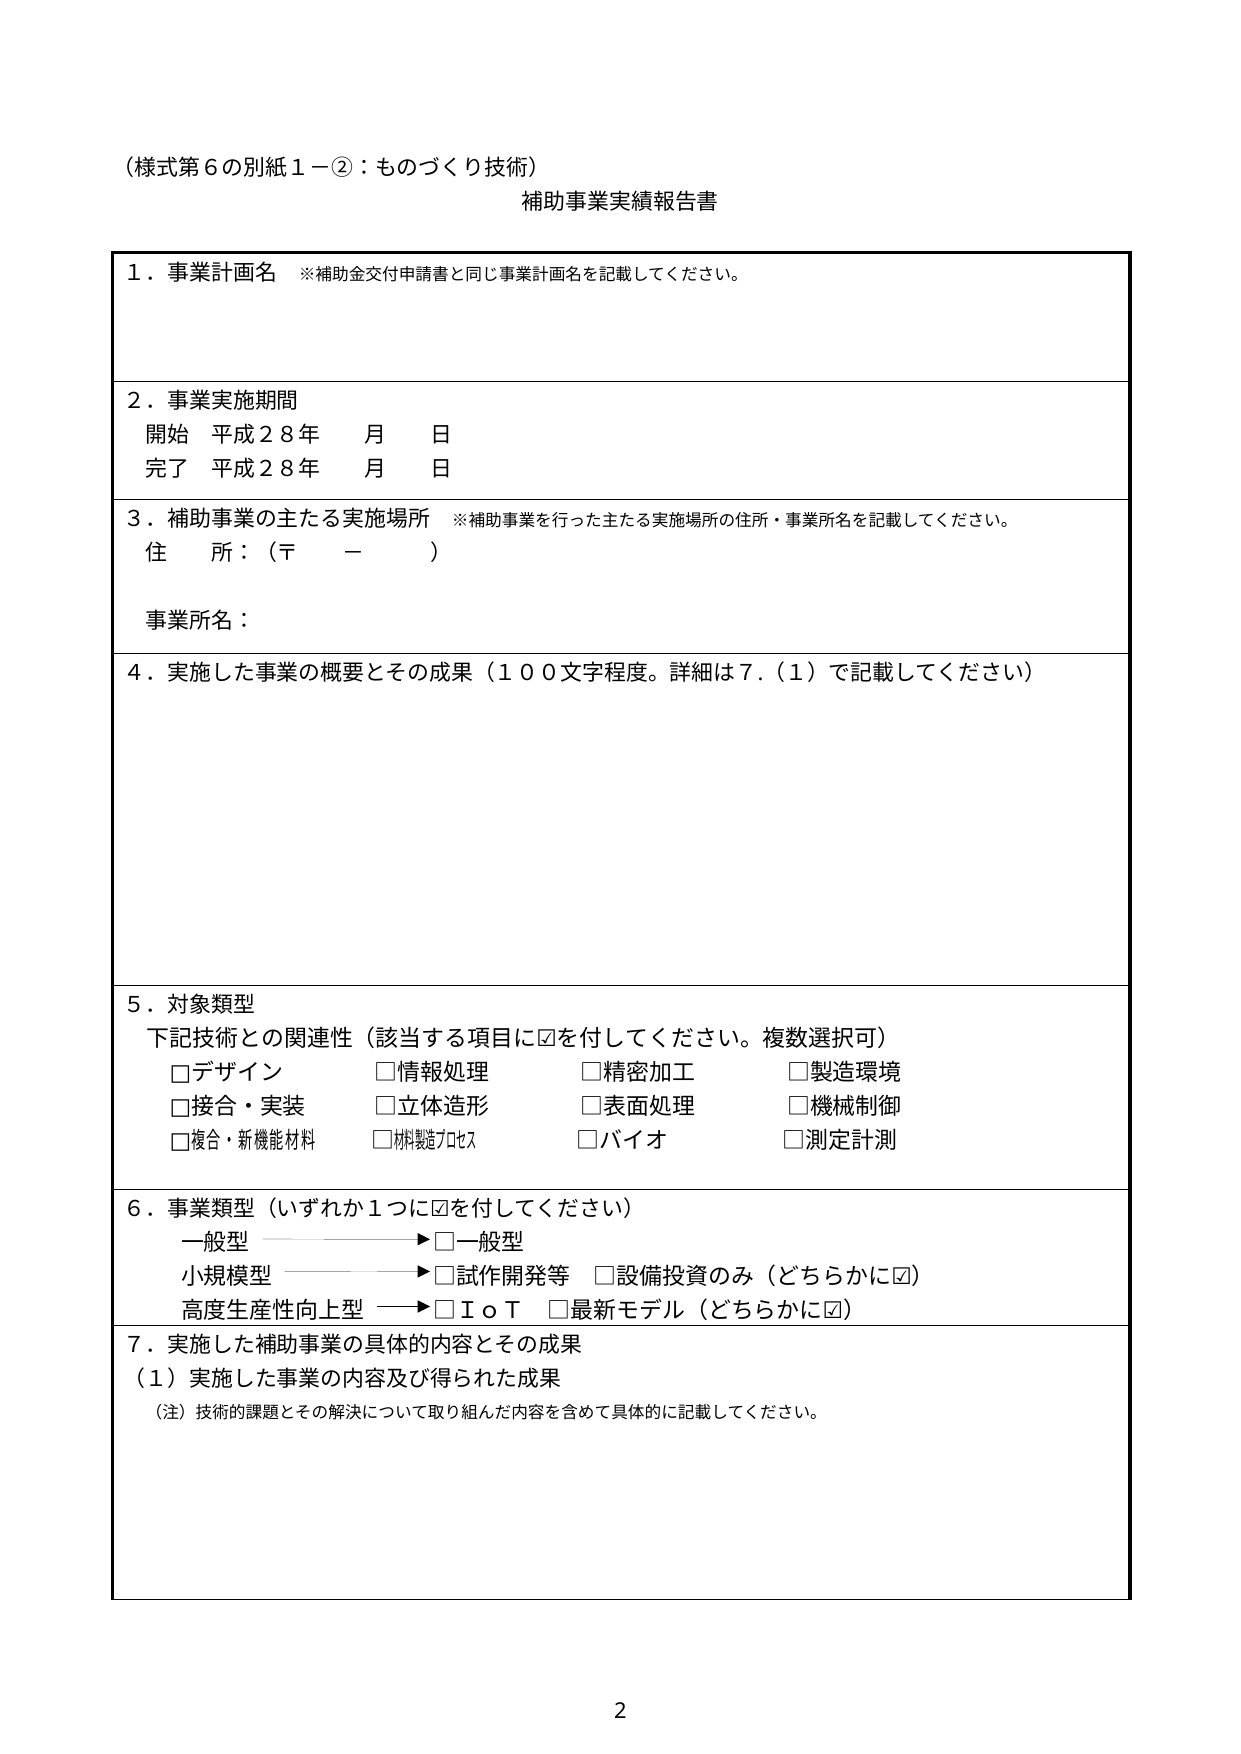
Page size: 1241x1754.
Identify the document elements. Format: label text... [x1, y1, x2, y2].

table_cell ３．補助事業の主たる実施場所 ※補助事業を行った主たる実施場所の住所・事業所名を記載してください。 住 所：（〒 － ） 事業所名： [114, 500, 1128, 653]
text （様式第６の別紙１－②：ものづくり技術） [112, 149, 1128, 183]
table_header １．事業計画名 ※補助金交付申請書と同じ事業計画名を記載してください。 [114, 254, 1128, 381]
table_cell ４．実施した事業の概要とその成果（１００文字程度。詳細は７.（１）で記載してください） [114, 654, 1128, 985]
table_cell ２．事業実施期間 開始 平成２８年 月 日 完了 平成２８年 月 日 [114, 382, 1128, 499]
table_cell ５．対象類型 下記技術との関連性（該当する項目に☑を付してください。複数選択可） □デザイン □情報処理 □精密加工 □製造環境 □接合・実装 □立体造形 □表面処理 □機械制御 □複合・新機能材料 □材料製造プロセス □バイオ □測定計測 [114, 986, 1128, 1189]
text 補助事業実績報告書 [112, 183, 1128, 217]
table_cell ７．実施した補助事業の具体的内容とその成果 （１）実施した事業の内容及び得られた成果 （注）技術的課題とその解決について取り組んだ内容を含めて具体的に記載してください。 [114, 1326, 1128, 1599]
table_cell ６．事業類型（いずれか１つに☑を付してください） 一般型 □一般型 小規模型 □試作開発等 □設備投資のみ（どちらかに☑） 高度生産性向上型 □ＩｏＴ □最新モデル（どちらかに☑） [114, 1190, 1128, 1325]
